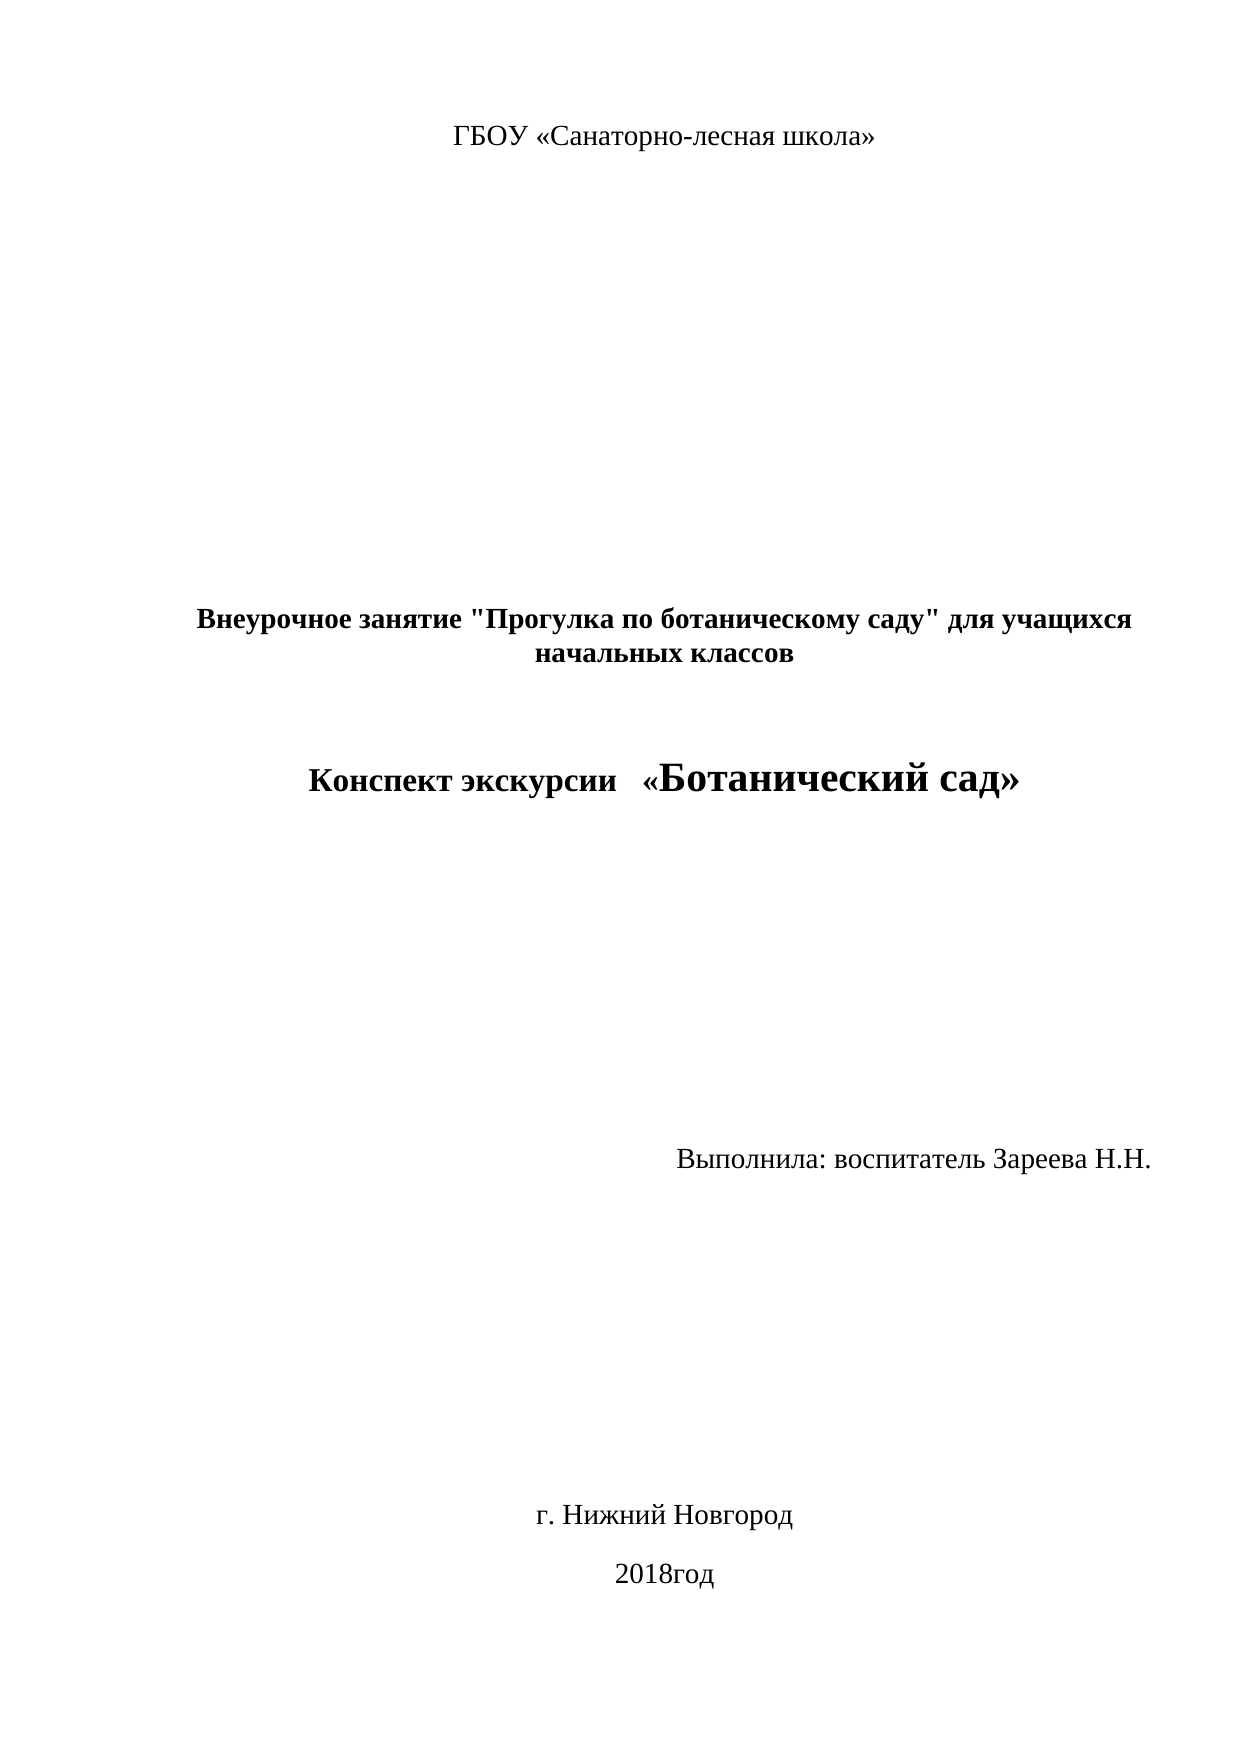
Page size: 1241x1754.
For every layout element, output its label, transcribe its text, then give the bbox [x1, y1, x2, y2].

text 2018год [177, 1556, 1152, 1590]
text г. Нижний Новгород [177, 1497, 1152, 1531]
text Внеурочное занятие "Прогулка по ботаническому саду" для учащихся начальных классов [177, 602, 1152, 669]
text Выполнила: воспитатель Зареева Н.Н. [177, 1141, 1152, 1174]
text Конспект экскурсии «Ботанический сад» [177, 752, 1152, 800]
text ГБОУ «Санаторно-лесная школа» [177, 118, 1152, 152]
